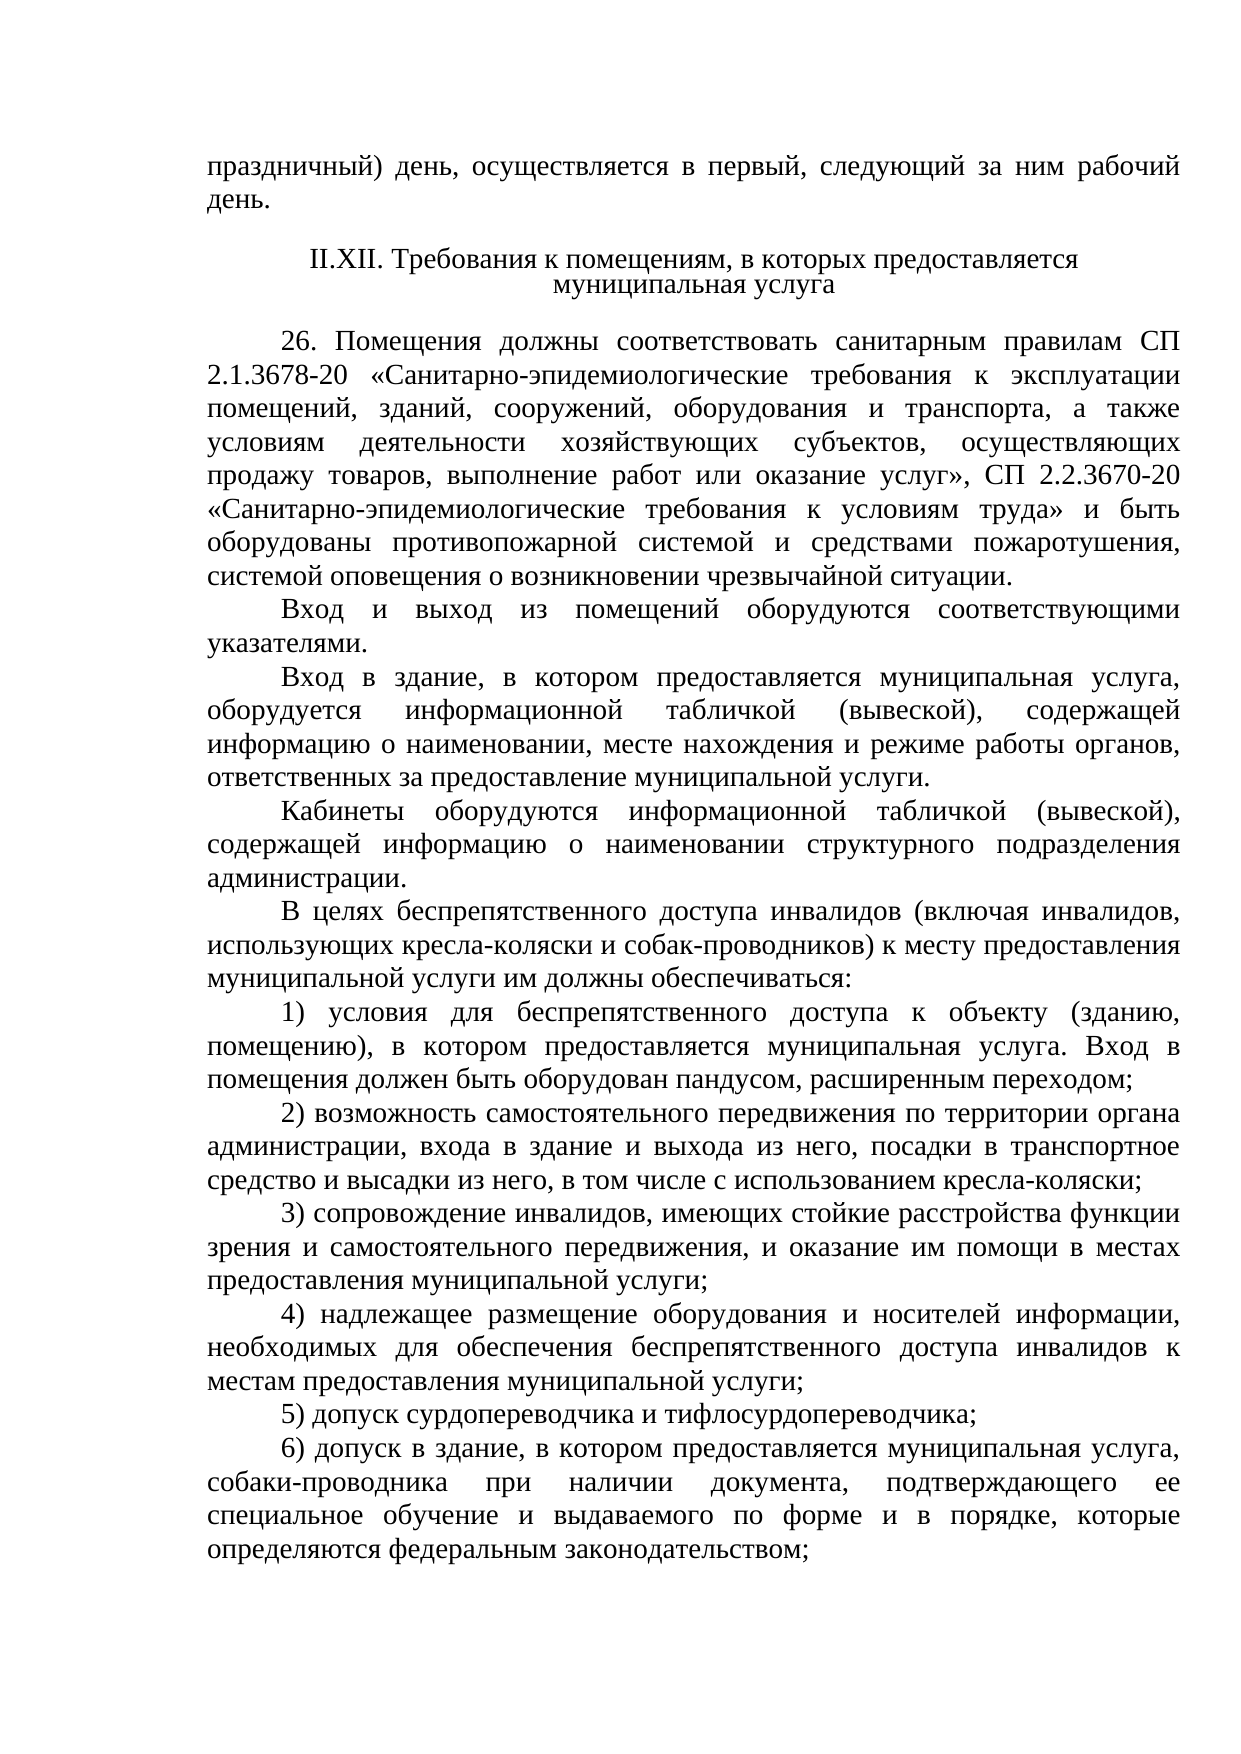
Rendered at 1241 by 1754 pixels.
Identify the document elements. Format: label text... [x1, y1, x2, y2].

text 6) допуск в здание, в котором предоставляется муниципальная услуга, собаки-проводника при наличии документа, подтверждающего ее специальное обучение и выдаваемого по форме и в порядке, которые определяются федеральным законодательством; [207, 1430, 1181, 1564]
text В целях беспрепятственного доступа инвалидов (включая инвалидов, использующих кресла-коляски и собак-проводников) к месту предоставления муниципальной услуги им должны обеспечиваться: [207, 893, 1181, 994]
text 1) условия для беспрепятственного доступа к объекту (зданию, помещению), в котором предоставляется муниципальная услуга. Вход в помещения должен быть оборудован пандусом, расширенным переходом; [207, 994, 1181, 1095]
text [207, 148, 1181, 215]
text муниципальная услуга [207, 273, 1181, 298]
text 5) допуск сурдопереводчика и тифлосурдопереводчика; [207, 1397, 1181, 1430]
text Вход в здание, в котором предоставляется муниципальная услуга, оборудуется информационной табличкой (вывеской), содержащей информацию о наименовании, месте нахождения и режиме работы органов, ответственных за предоставление муниципальной услуги. [207, 659, 1181, 793]
text 26. Помещения должны соответствовать санитарным правилам СП 2.1.3678-20 «Санитарно-эпидемиологические требования к эксплуатации помещений, зданий, сооружений, оборудования и транспорта, а также условиям деятельности хозяйствующих субъектов, осуществляющих продажу товаров, выполнение работ или оказание услуг», СП 2.2.3670-20 «Санитарно-эпидемиологические требования к условиям труда» и быть оборудованы противопожарной системой и средствами пожаротушения, системой оповещения о возникновении чрезвычайной ситуации. [207, 323, 1181, 592]
text II.XII. Требования к помещениям, в которых предоставляется [207, 248, 1181, 273]
text 4) надлежащее размещение оборудования и носителей информации, необходимых для обеспечения беспрепятственного доступа инвалидов к местам предоставления муниципальной услуги; [207, 1296, 1181, 1397]
text 2) возможность самостоятельного передвижения по территории органа администрации, входа в здание и выхода из него, посадки в транспортное средство и высадки из него, в том числе с использованием кресла-коляски; [207, 1095, 1181, 1195]
text 3) сопровождение инвалидов, имеющих стойкие расстройства функции зрения и самостоятельного передвижения, и оказание им помощи в местах предоставления муниципальной услуги; [207, 1195, 1181, 1296]
text Вход и выход из помещений оборудуются соответствующими указателями. [207, 592, 1181, 659]
text Кабинеты оборудуются информационной табличкой (вывеской), содержащей информацию о наименовании структурного подразделения администрации. [207, 793, 1181, 893]
